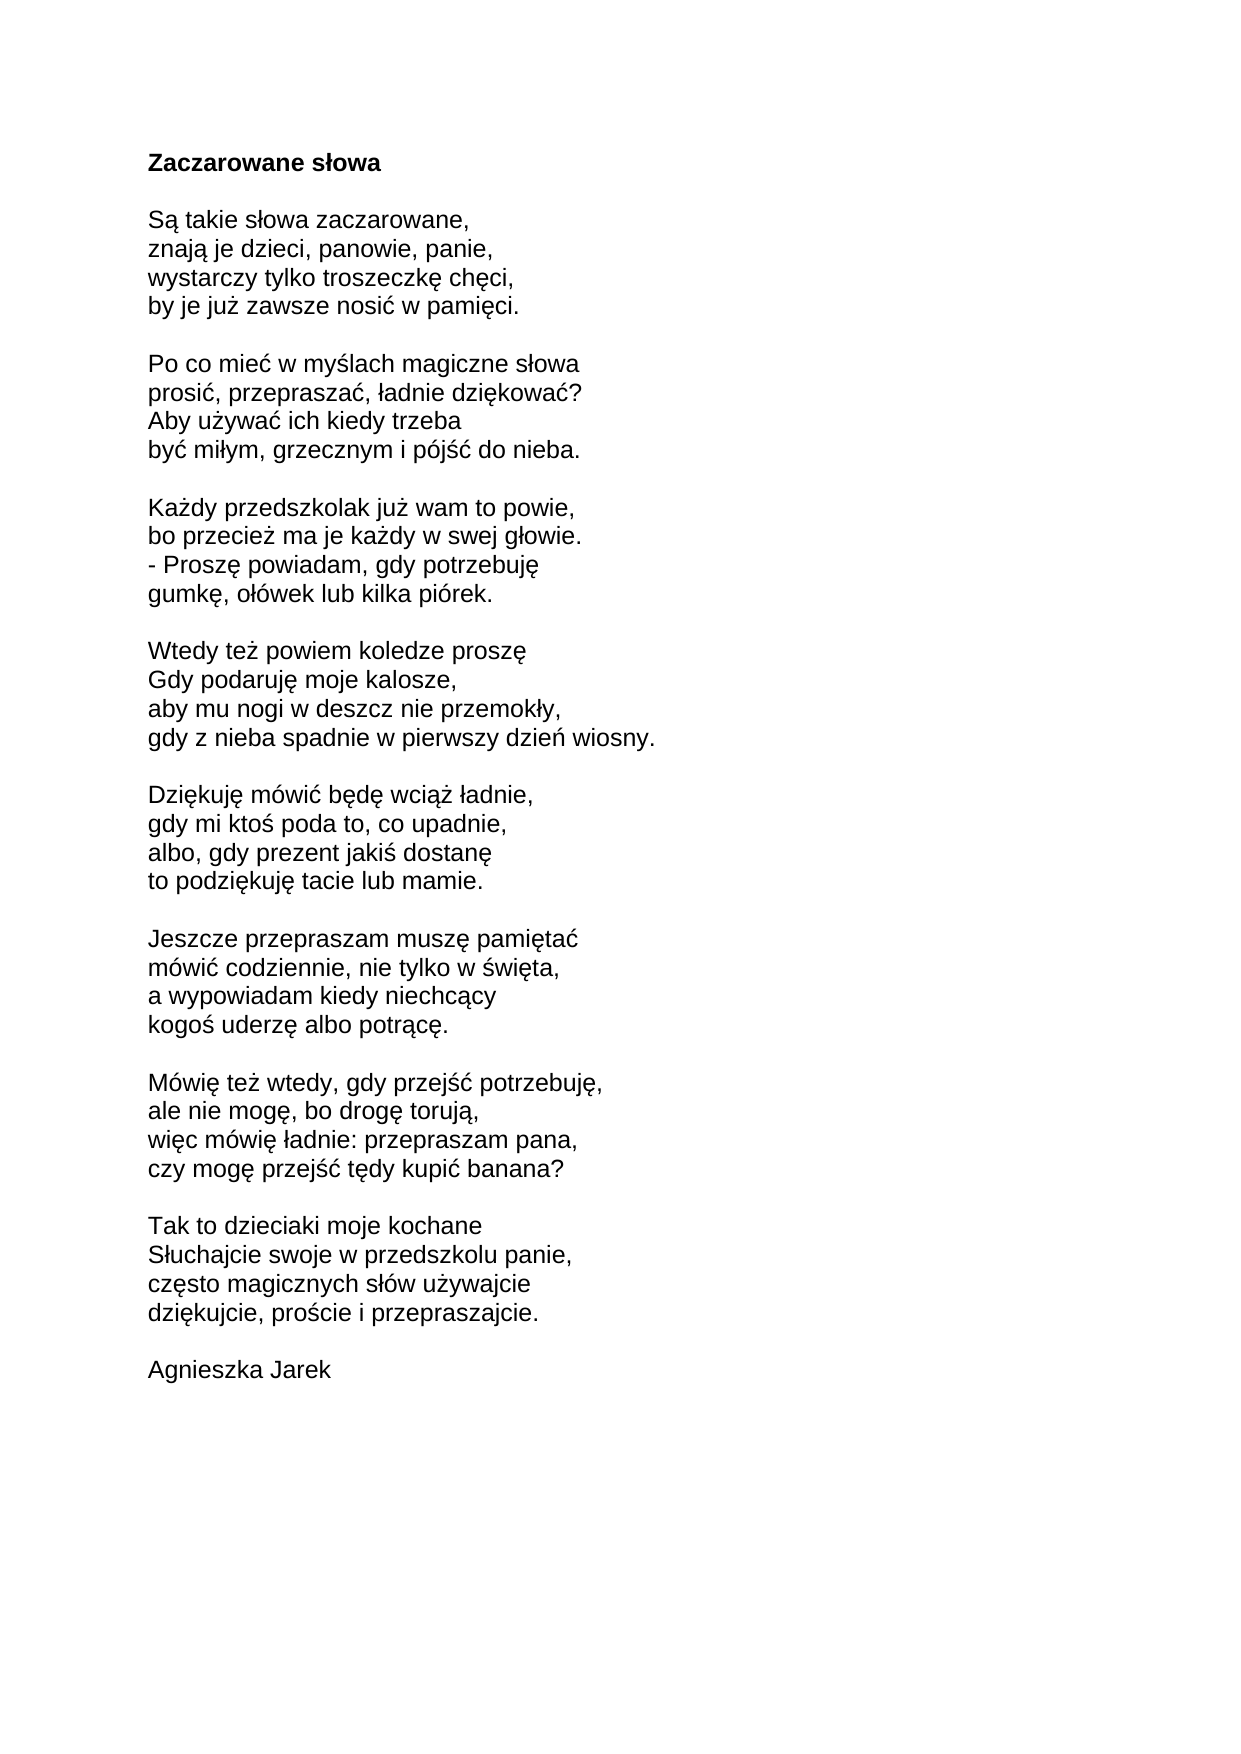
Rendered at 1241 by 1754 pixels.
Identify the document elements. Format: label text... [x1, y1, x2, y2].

text Tak to dzieciaki moje kochane [148, 1211, 1093, 1240]
text znają je dzieci, panowie, panie, [148, 234, 1093, 263]
text by je już zawsze nosić w pamięci. [148, 291, 1093, 320]
text Dziękuję mówić będę wciąż ładnie, [148, 780, 1093, 809]
text gumkę, ołówek lub kilka piórek. [148, 579, 1093, 608]
text gdy z nieba spadnie w pierwszy dzień wiosny. [148, 723, 1093, 751]
text - Proszę powiadam, gdy potrzebuję [148, 550, 1093, 579]
text albo, gdy prezent jakiś dostanę [148, 838, 1093, 866]
text Słuchajcie swoje w przedszkolu panie, [148, 1240, 1093, 1269]
text bo przecież ma je każdy w swej głowie. [148, 521, 1093, 550]
text ale nie mogę, bo drogę torują, [148, 1096, 1093, 1125]
text prosić, przepraszać, ładnie dziękować? [148, 378, 1093, 406]
text Po co mieć w myślach magiczne słowa [148, 349, 1093, 378]
text Mówię też wtedy, gdy przejść potrzebuję, [148, 1068, 1093, 1096]
text Wtedy też powiem koledze proszę [148, 636, 1093, 665]
text aby mu nogi w deszcz nie przemokły, [148, 694, 1093, 723]
text często magicznych słów używajcie [148, 1269, 1093, 1298]
text mówić codziennie, nie tylko w święta, [148, 953, 1093, 981]
text czy mogę przejść tędy kupić banana? [148, 1154, 1093, 1183]
text a wypowiadam kiedy niechcący [148, 981, 1093, 1010]
text Każdy przedszkolak już wam to powie, [148, 493, 1093, 521]
text to podziękuję tacie lub mamie. [148, 866, 1093, 895]
text być miłym, grzecznym i pójść do nieba. [148, 435, 1093, 464]
text wystarczy tylko troszeczkę chęci, [148, 263, 1093, 291]
text dziękujcie, proście i przepraszajcie. [148, 1298, 1093, 1326]
text Jeszcze przepraszam muszę pamiętać [148, 924, 1093, 953]
text Zaczarowane słowa [148, 148, 1093, 176]
text Aby używać ich kiedy trzeba [148, 406, 1093, 435]
text Agnieszka Jarek [148, 1355, 1093, 1384]
text więc mówię ładnie: przepraszam pana, [148, 1125, 1093, 1154]
text Gdy podaruję moje kalosze, [148, 665, 1093, 694]
text Są takie słowa zaczarowane, [148, 205, 1093, 234]
text gdy mi ktoś poda to, co upadnie, [148, 809, 1093, 838]
text kogoś uderzę albo potrącę. [148, 1010, 1093, 1039]
